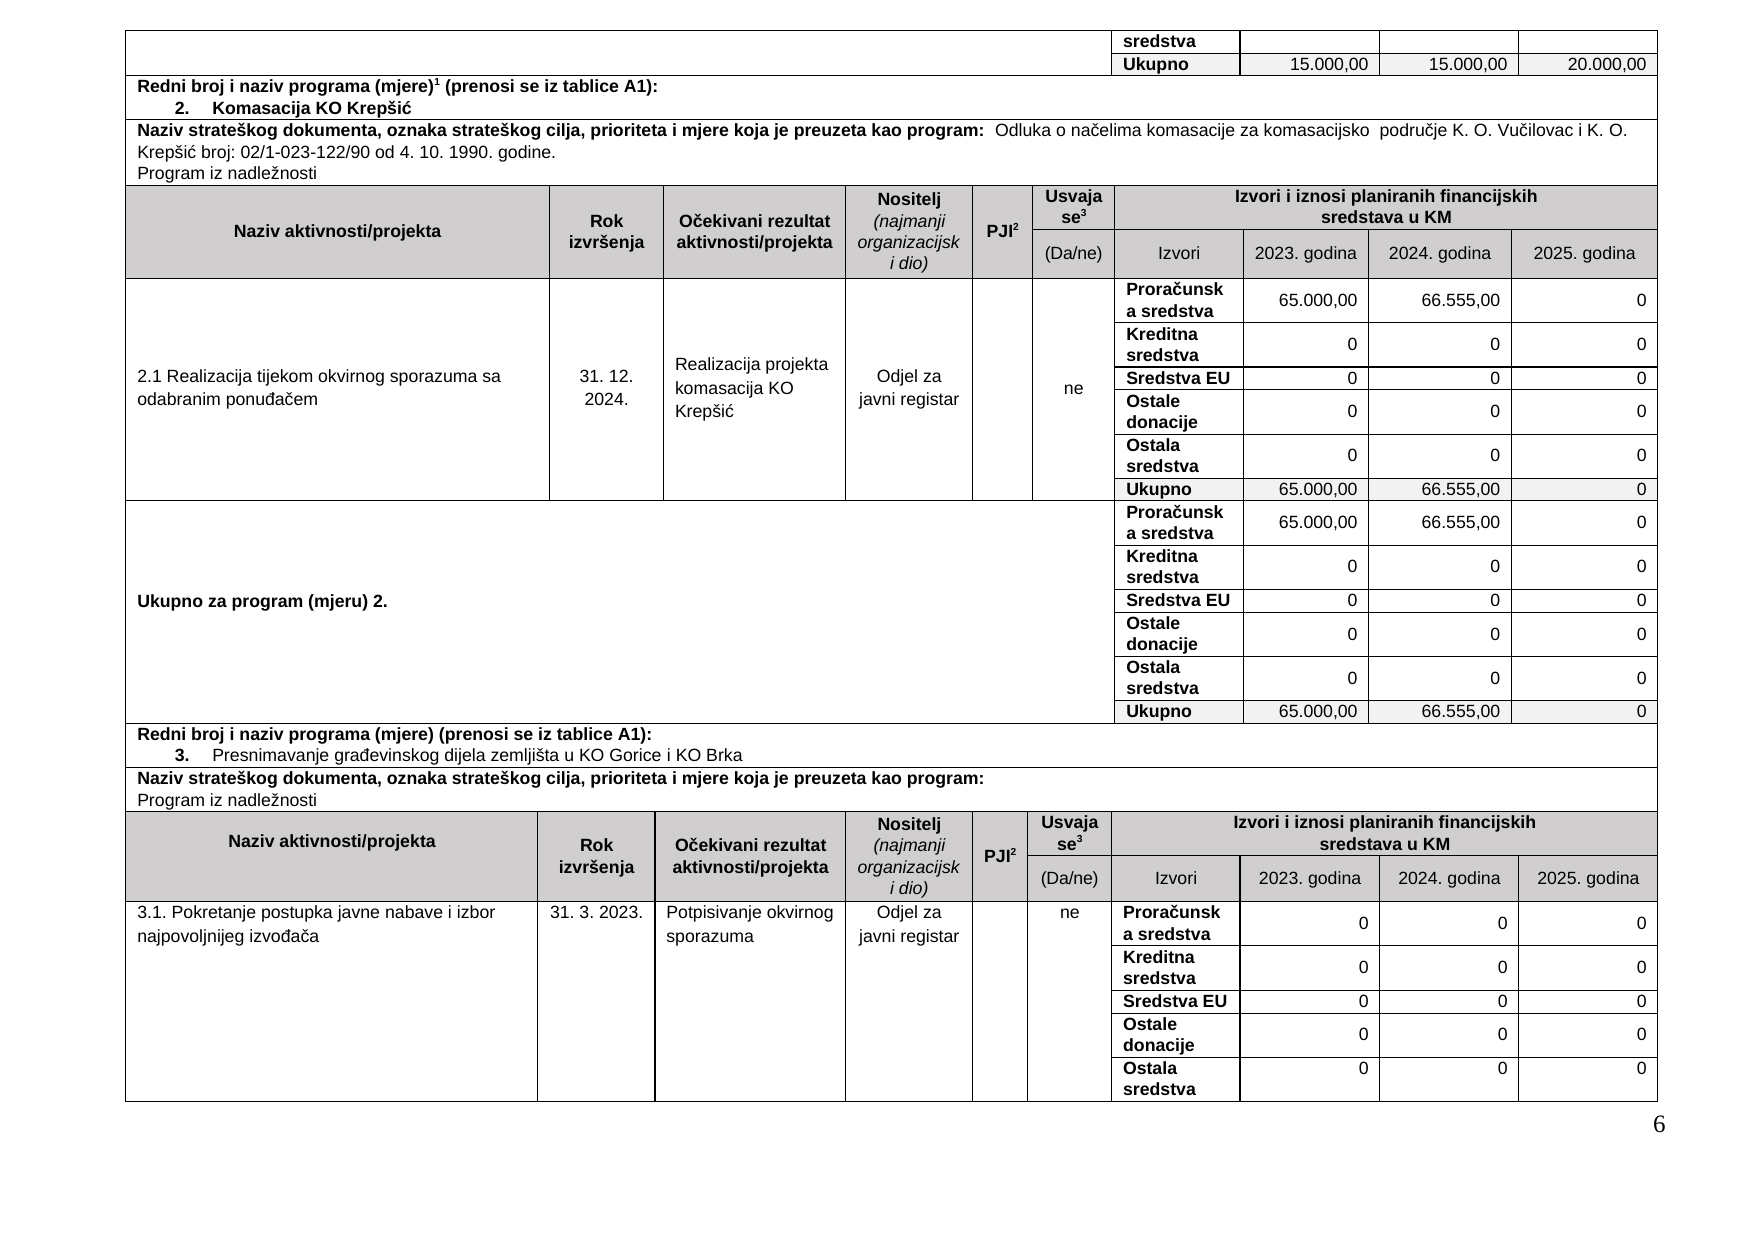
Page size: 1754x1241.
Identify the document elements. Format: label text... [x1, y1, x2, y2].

table_cell 0 [1512, 435, 1657, 478]
table_cell 0 [1244, 657, 1368, 700]
table_cell 2023. godina [1244, 230, 1368, 278]
table_cell 0 [1244, 323, 1368, 366]
table_cell 0 [1380, 991, 1518, 1012]
table_cell 31. 3. 2023. [538, 902, 654, 1101]
table_cell 0 [1241, 31, 1379, 52]
table_cell 0 [1241, 1058, 1379, 1101]
table_cell Usvaja se3 [1028, 812, 1111, 855]
table_cell 0 [1512, 368, 1657, 389]
table_cell 15.000,00 [1241, 54, 1379, 75]
table_cell Realizacija projekta komasacija KO Krepšić [664, 279, 845, 500]
table_cell 0 [1519, 991, 1657, 1012]
table_cell Naziv strateškog dokumenta, oznaka strateškog cilja, prioriteta i mjere koja je preuzeta kao program: Program iz nadležnosti [126, 768, 1657, 811]
table_cell 0 [1380, 31, 1518, 52]
table_cell Rok izvršenja [550, 186, 663, 278]
table_cell 0 [1519, 902, 1657, 945]
table_cell 2024. godina [1369, 230, 1511, 278]
table_cell Naziv aktivnosti/projekta [126, 186, 549, 278]
table_cell Očekivani rezultat aktivnosti/projekta [656, 812, 845, 901]
table_cell Ukupno [1115, 701, 1243, 723]
table_cell 0 [1369, 390, 1511, 433]
table_cell 0 [1380, 902, 1518, 945]
table_cell 0 [1241, 902, 1379, 945]
table_cell Proračunska sredstva [1112, 902, 1239, 945]
table_cell Naziv strateškog dokumenta, oznaka strateškog cilja, prioriteta i mjere koja je preuzeta kao program: Odluka o načelima komasacije za komasacijsko područje K. O. Vučilovac i K. O. Krepšić broj: 02/1-023-122/90 od 4. 10. 1990. godine. Program iz nadležnosti [126, 120, 1657, 185]
table_cell Ostale donacije [1115, 390, 1243, 433]
table_cell 0 [1244, 368, 1368, 389]
table_cell 0 [1512, 546, 1657, 589]
table_cell Izvori [1112, 856, 1239, 901]
table_cell PJI2 [973, 186, 1032, 278]
table_cell ne [1033, 279, 1114, 500]
table_cell 0 [1369, 368, 1511, 389]
table_cell 0 [1512, 279, 1657, 322]
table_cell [846, 902, 972, 1101]
table_cell 0 [1519, 1058, 1657, 1101]
table_cell 2.1 Realizacija tijekom okvirnog sporazuma sa odabranim ponuđačem [126, 279, 549, 500]
table_cell 0 [1519, 946, 1657, 989]
table_cell 0 [1369, 590, 1511, 612]
table_cell Sredstva EU [1115, 368, 1243, 389]
table_cell 0 [1369, 323, 1511, 366]
table_cell 66.555,00 [1369, 479, 1511, 500]
table_cell 66.555,00 [1369, 701, 1511, 723]
table_cell PJI2 [973, 812, 1027, 901]
table_cell Nositelj (najmanji organizacijski dio) [846, 812, 972, 901]
table_cell 2024. godina [1380, 856, 1518, 901]
table_cell Potpisivanje okvirnog sporazuma [656, 902, 845, 1101]
table_cell Kreditna sredstva [1115, 323, 1243, 366]
table_cell 0 [1512, 323, 1657, 366]
table_cell 0 [1369, 435, 1511, 478]
table_cell Izvori i iznosi planiranih financijskih sredstava u KM [1115, 186, 1657, 229]
table_cell 0 [1380, 1014, 1518, 1057]
table_cell Naziv aktivnosti/projekta [126, 812, 537, 901]
table_cell 0 [1244, 435, 1368, 478]
table_cell Kreditna sredstva [1112, 946, 1239, 989]
table_cell 15.000,00 [1380, 54, 1518, 75]
table_cell 0 [1512, 590, 1657, 612]
table_cell 0 [1512, 613, 1657, 656]
table_cell Ukupno za program (mjeru) 2. [126, 501, 1114, 723]
table_cell 3.1. Pokretanje postupka javne nabave i izbor najpovoljnijeg izvođača [126, 902, 537, 1101]
table_cell 66.555,00 [1369, 501, 1511, 544]
table_cell 0 [1512, 501, 1657, 544]
table_cell 2023. godina [1241, 856, 1379, 901]
table_cell 0 [1512, 479, 1657, 500]
table_cell 0 [1519, 31, 1657, 52]
table_cell 0 [1244, 590, 1368, 612]
table_cell 65.000,00 [1244, 701, 1368, 723]
table_cell Ostale donacije [1112, 1014, 1239, 1057]
table_cell 0 [1380, 1058, 1518, 1101]
table_cell 0 [1519, 1014, 1657, 1057]
table_cell Nositelj (najmanji organizacijski dio) [846, 186, 972, 278]
table_cell Rok izvršenja [538, 812, 654, 901]
table_cell 0 [1241, 991, 1379, 1012]
table_cell (Da/ne) [1033, 230, 1114, 278]
table_cell 31. 12. 2024. [550, 279, 663, 500]
table_cell (Da/ne) [1028, 856, 1111, 901]
table_cell 0 [1244, 546, 1368, 589]
table_cell 20.000,00 [1519, 54, 1657, 75]
table_cell Usvaja se3 [1033, 186, 1114, 229]
table_cell Redni broj i naziv programa (mjere)1 (prenosi se iz tablice A1): Komasacija KO Krepšić [126, 76, 1657, 119]
table_cell 65.000,00 [1244, 479, 1368, 500]
table_cell Redni broj i naziv programa (mjere) (prenosi se iz tablice A1): Presnimavanje građevinskog dijela zemljišta u KO Gorice i KO Brka [126, 724, 1657, 767]
table_cell Ukupno [1115, 479, 1243, 500]
table_cell Ostale donacije [1115, 613, 1243, 656]
table_cell Proračunska sredstva [1115, 501, 1243, 544]
table_cell ne [1028, 902, 1111, 1101]
table_cell 0 [1244, 390, 1368, 433]
table_cell 66.555,00 [1369, 279, 1511, 322]
table_cell Izvori i iznosi planiranih financijskih sredstava u KM [1112, 812, 1657, 855]
table_cell 0 [1244, 613, 1368, 656]
table_cell 65.000,00 [1244, 501, 1368, 544]
table_cell [973, 902, 1027, 1101]
table_cell Ostala sredstva [1115, 435, 1243, 478]
table_cell Ostala sredstva [1112, 31, 1239, 52]
table_cell Proračunska sredstva [1115, 279, 1243, 322]
table_cell Odjel za javni registar [846, 279, 972, 500]
table_cell Kreditna sredstva [1115, 546, 1243, 589]
table_cell 0 [1369, 546, 1511, 589]
table_cell Ostala sredstva [1115, 657, 1243, 700]
table_cell Očekivani rezultat aktivnosti/projekta [664, 186, 845, 278]
table_cell 0 [1369, 657, 1511, 700]
table_cell Sredstva EU [1112, 991, 1239, 1012]
table_cell [973, 279, 1032, 500]
table_cell Sredstva EU [1115, 590, 1243, 612]
table_cell 0 [1512, 390, 1657, 433]
table_cell 0 [1241, 946, 1379, 989]
table_cell Ostala sredstva [1112, 1058, 1239, 1101]
table_cell 0 [1369, 613, 1511, 656]
table_cell 2025. godina [1519, 856, 1657, 901]
table_cell 0 [1241, 1014, 1379, 1057]
table_cell Izvori [1115, 230, 1243, 278]
table_cell 0 [1512, 657, 1657, 700]
table_cell 2025. godina [1512, 230, 1657, 278]
table_cell 65.000,00 [1244, 279, 1368, 322]
table_cell 0 [1512, 701, 1657, 723]
table_cell Ukupno [1112, 54, 1239, 75]
table_cell 0 [1380, 946, 1518, 989]
